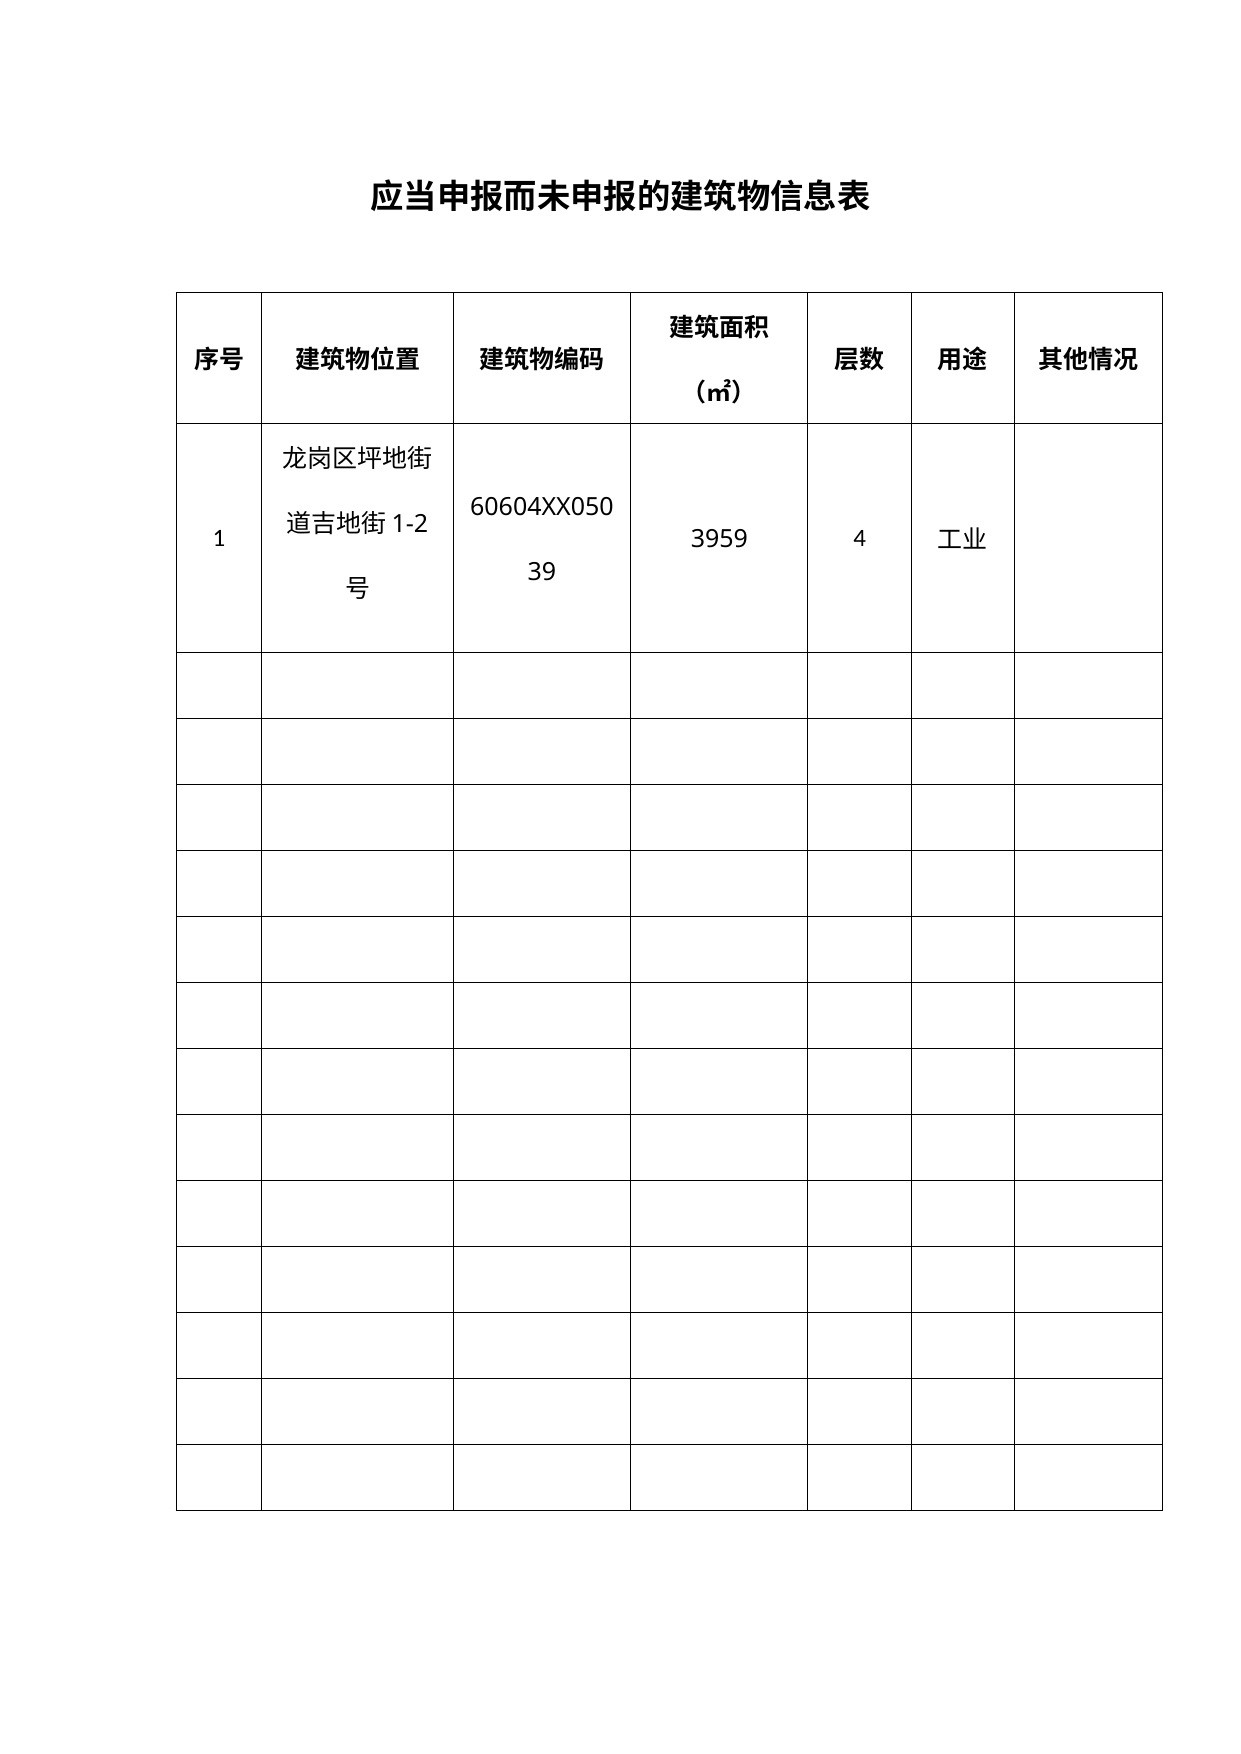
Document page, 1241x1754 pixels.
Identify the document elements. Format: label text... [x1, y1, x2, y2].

table_cell [1015, 1445, 1162, 1510]
table_cell [454, 983, 630, 1048]
table_cell 3959 [631, 424, 807, 652]
table_cell [454, 1445, 630, 1510]
table_cell [454, 917, 630, 982]
table_cell [1015, 917, 1162, 982]
table_cell 60604XX05039 [454, 424, 630, 652]
table_header 用途 [912, 293, 1014, 423]
table_cell [454, 653, 630, 718]
table_cell [1015, 1049, 1162, 1114]
table_cell [262, 1181, 453, 1246]
table_cell [631, 1379, 807, 1444]
table_cell [262, 719, 453, 784]
table_cell [177, 1313, 261, 1378]
table_cell [808, 1379, 911, 1444]
table_cell [912, 1115, 1014, 1180]
table_cell [631, 1115, 807, 1180]
table_cell [262, 851, 453, 916]
table_cell [631, 1049, 807, 1114]
table_cell [912, 1049, 1014, 1114]
table_cell [1015, 983, 1162, 1048]
table_cell [262, 917, 453, 982]
table_cell [454, 1115, 630, 1180]
table_cell [262, 653, 453, 718]
table_cell [808, 1115, 911, 1180]
table_cell [808, 719, 911, 784]
table_cell [631, 1313, 807, 1378]
table_cell [177, 1049, 261, 1114]
table_cell [912, 1313, 1014, 1378]
table_cell [262, 1445, 453, 1510]
table_cell [631, 983, 807, 1048]
table_cell [631, 917, 807, 982]
table_cell [631, 851, 807, 916]
table_cell [912, 653, 1014, 718]
table_cell [177, 785, 261, 850]
table_cell [454, 1313, 630, 1378]
table_cell [631, 785, 807, 850]
table_cell [808, 917, 911, 982]
text 应当申报而未申报的建筑物信息表 [187, 162, 1053, 227]
table_cell [808, 1445, 911, 1510]
table_cell 1 [177, 424, 261, 652]
table_cell [808, 1313, 911, 1378]
table_cell [262, 1379, 453, 1444]
table_cell [1015, 424, 1162, 652]
table_cell [1015, 1313, 1162, 1378]
table_cell [177, 1247, 261, 1312]
table_cell 龙岗区坪地街道吉地街1-2号 [262, 424, 453, 652]
table_cell [454, 1049, 630, 1114]
table_header 建筑面积（㎡） [631, 293, 807, 423]
table_cell [177, 1445, 261, 1510]
table_cell [177, 1115, 261, 1180]
table_cell [262, 1049, 453, 1114]
table_cell [808, 1247, 911, 1312]
table_cell [454, 719, 630, 784]
table_cell [454, 1247, 630, 1312]
table_header 其他情况 [1015, 293, 1162, 423]
table_cell [177, 851, 261, 916]
table_cell [454, 1379, 630, 1444]
table_cell [912, 1247, 1014, 1312]
table_cell [1015, 1247, 1162, 1312]
table_cell [808, 851, 911, 916]
table_cell [262, 1247, 453, 1312]
table_cell [262, 983, 453, 1048]
table_header 序号 [177, 293, 261, 423]
table_cell [177, 719, 261, 784]
table_cell 4 [808, 424, 911, 652]
table_cell [808, 1049, 911, 1114]
table_header 建筑物位置 [262, 293, 453, 423]
table_cell [631, 719, 807, 784]
table_cell [808, 653, 911, 718]
table_cell [808, 1181, 911, 1246]
table_cell [912, 1379, 1014, 1444]
table_cell [1015, 1379, 1162, 1444]
table_cell [1015, 719, 1162, 784]
table_cell [177, 983, 261, 1048]
table_cell [912, 719, 1014, 784]
table_header 建筑物编码 [454, 293, 630, 423]
table_cell [177, 1181, 261, 1246]
table_cell [631, 653, 807, 718]
table_cell [631, 1445, 807, 1510]
table_cell 工业 [912, 424, 1014, 652]
table_header 层数 [808, 293, 911, 423]
table_cell [912, 983, 1014, 1048]
table_cell [454, 851, 630, 916]
table_cell [1015, 653, 1162, 718]
table_cell [631, 1247, 807, 1312]
table_cell [177, 653, 261, 718]
table_cell [912, 917, 1014, 982]
table_cell [177, 917, 261, 982]
table_cell [912, 785, 1014, 850]
table_cell [912, 851, 1014, 916]
table_cell [1015, 1181, 1162, 1246]
table_cell [262, 1115, 453, 1180]
table_cell [262, 1313, 453, 1378]
table_cell [177, 1379, 261, 1444]
table_cell [808, 983, 911, 1048]
table_cell [454, 1181, 630, 1246]
table_cell [262, 785, 453, 850]
table_cell [912, 1445, 1014, 1510]
table_cell [631, 1181, 807, 1246]
table_cell [912, 1181, 1014, 1246]
table_cell [1015, 1115, 1162, 1180]
table_cell [1015, 851, 1162, 916]
table_cell [808, 785, 911, 850]
table_cell [1015, 785, 1162, 850]
table_cell [454, 785, 630, 850]
